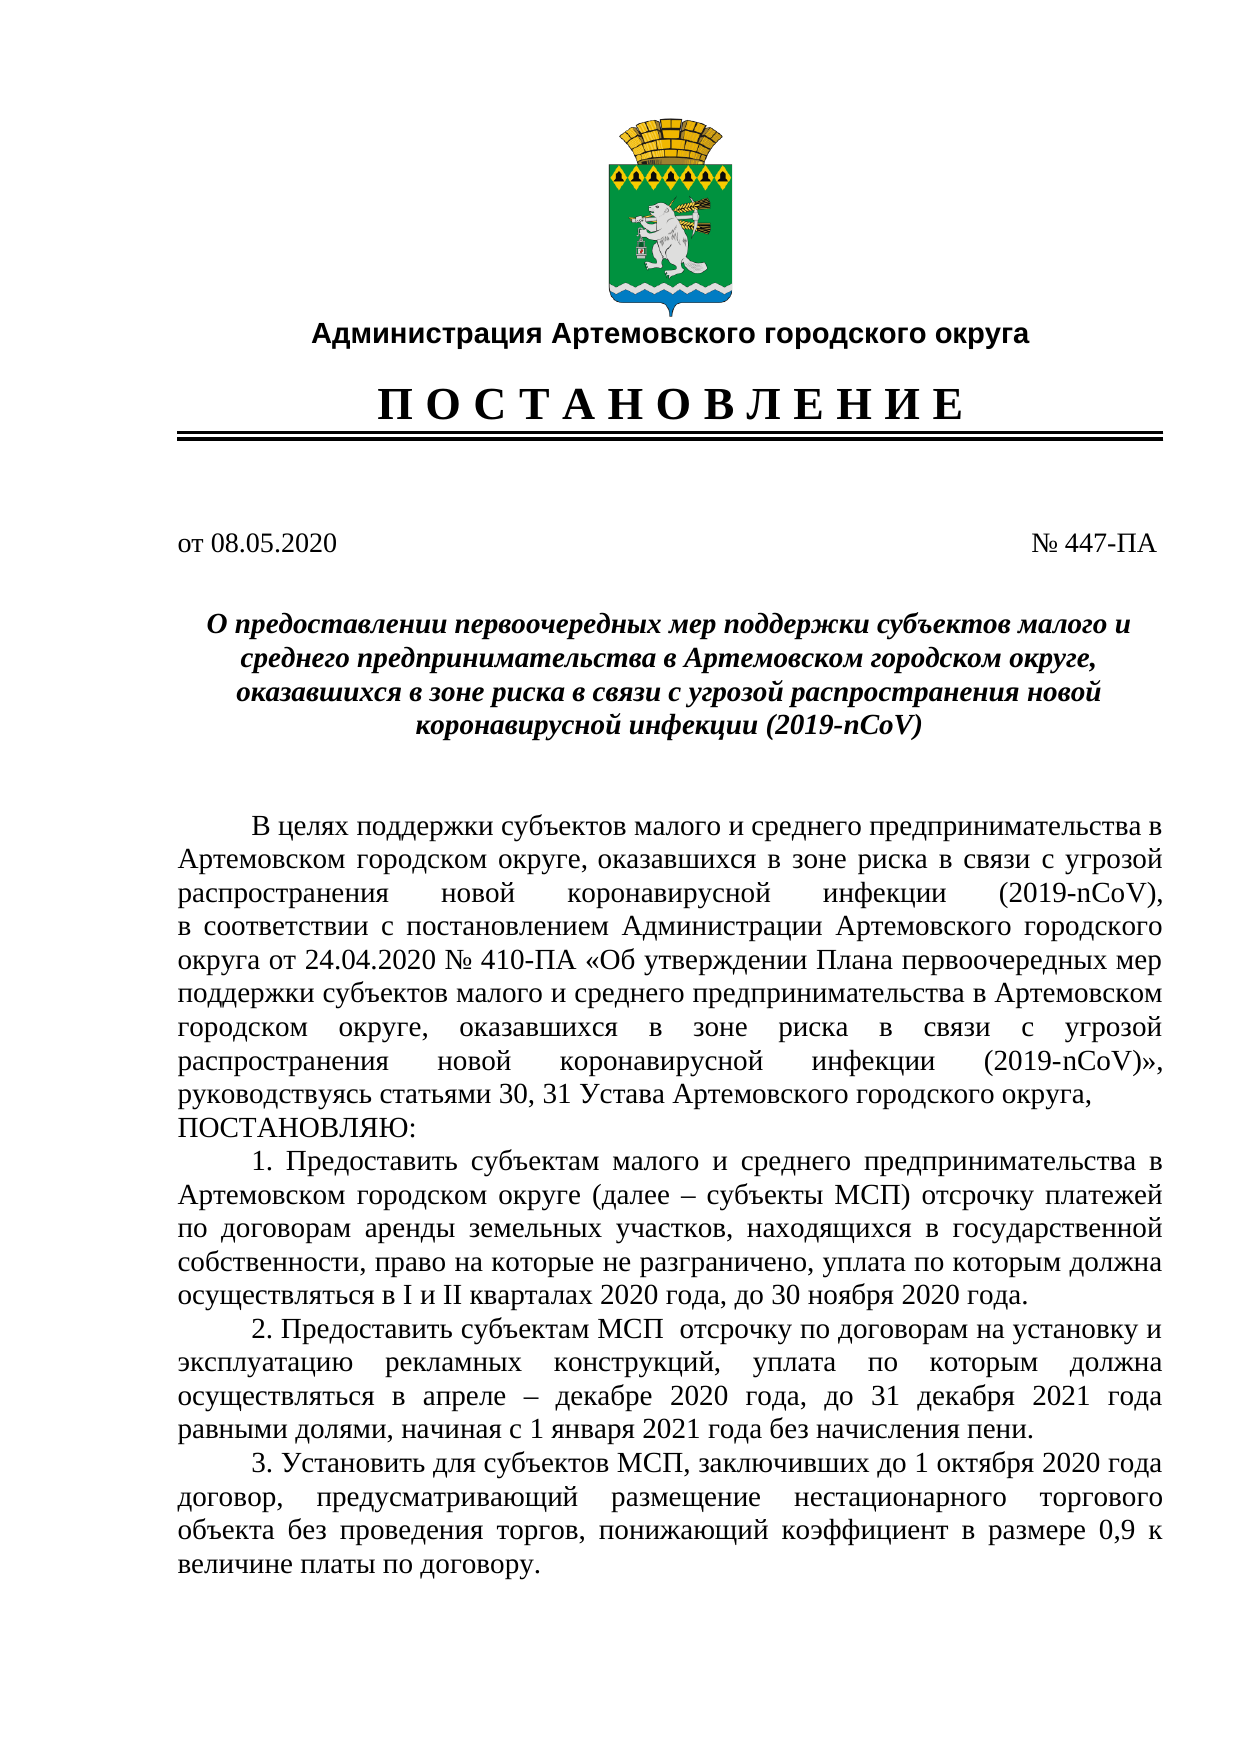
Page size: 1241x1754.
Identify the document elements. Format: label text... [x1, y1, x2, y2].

text от 08.05.2020 № 447-ПА [177, 526, 1163, 558]
text О предоставлении первоочередных мер поддержки субъектов малого и среднего предпринимательства в Артемовском городском округе, оказавшихся в зоне риска в связи с угрозой распространения новой коронавирусной инфекции (2019-nCoV) [177, 607, 1163, 741]
text 2. Предоставить субъектам МСП отсрочку по договорам на установку и эксплуатацию рекламных конструкций, уплата по которым должна осуществляться в апреле – декабре 2020 года, до 31 декабря 2021 года равными долями, начиная с 1 января 2021 года без начисления пени. [177, 1311, 1163, 1445]
text В целях поддержки субъектов малого и среднего предпринимательства в Артемовском городском округе, оказавшихся в зоне риска в связи с угрозой распространения новой коронавирусной инфекции (2019-nCoV), в соответствии с постановлением Администрации Артемовского городского округа от 24.04.2020 № 410-ПА «Об утверждении Плана первоочередных мер поддержки субъектов малого и среднего предпринимательства в Артемовском городском округе, оказавшихся в зоне риска в связи с угрозой распространения новой коронавирусной инфекции (2019-nCoV)», руководствуясь статьями 30, 31 Устава Артемовского городского округа, [177, 808, 1163, 1110]
text Администрация Артемовского городского округа [177, 317, 1163, 350]
text 1. Предоставить субъектам малого и среднего предпринимательства в Артемовском городском округе (далее – субъекты МСП) отсрочку платежей по договорам аренды земельных участков, находящихся в государственной собственности, право на которые не разграничено, уплата по которым должна осуществляться в I и II кварталах 2020 года, до 30 ноября 2020 года. [177, 1143, 1163, 1311]
text ПОСТАНОВЛЯЮ: [177, 1110, 1163, 1143]
picture [608, 118, 733, 317]
text ПОСТАНОВЛЕНИЕ [177, 376, 1163, 431]
text 3. Установить для субъектов МСП, заключивших до 1 октября 2020 года договор, предусматривающий размещение нестационарного торгового объекта без проведения торгов, понижающий коэффициент в размере 0,9 к величине платы по договору. [177, 1445, 1163, 1579]
